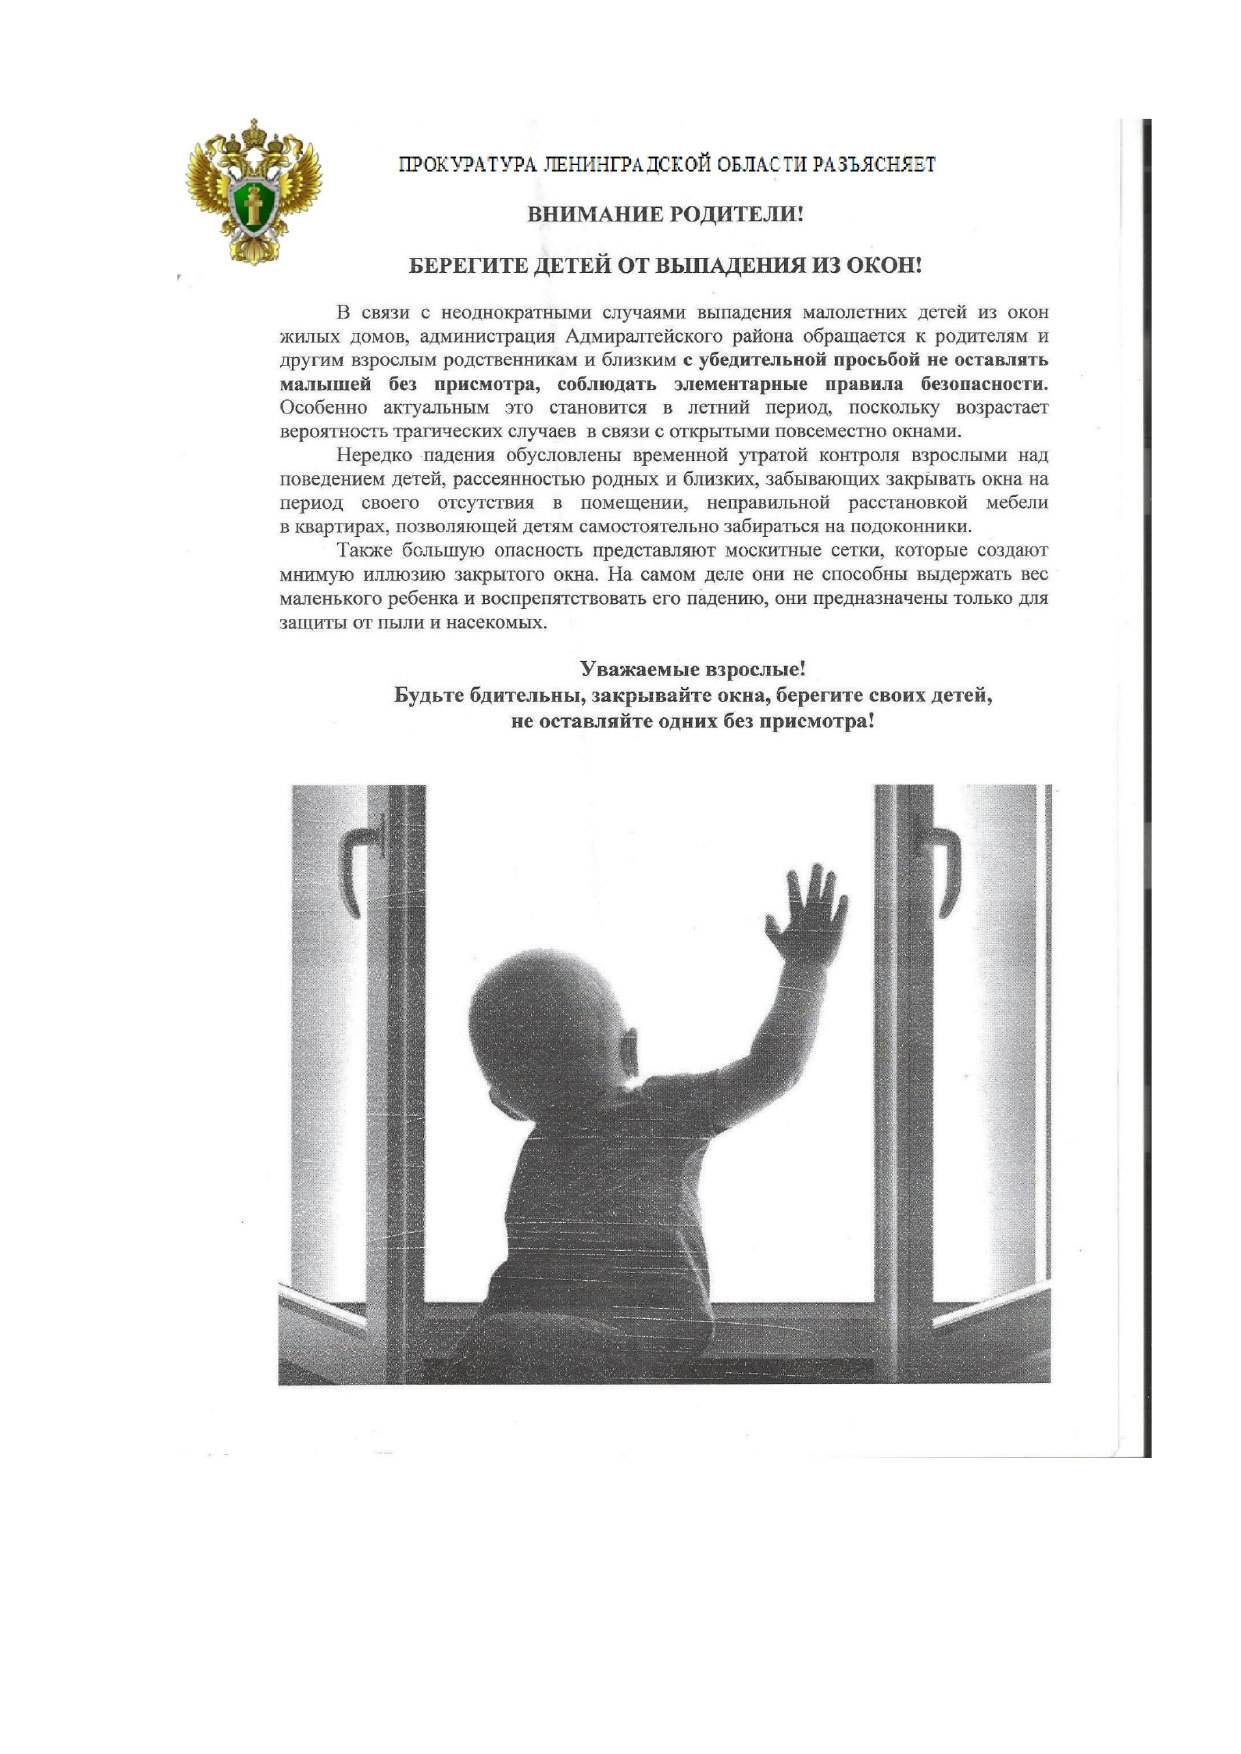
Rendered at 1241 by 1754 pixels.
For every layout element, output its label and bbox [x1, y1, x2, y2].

picture [177, 118, 1152, 1458]
